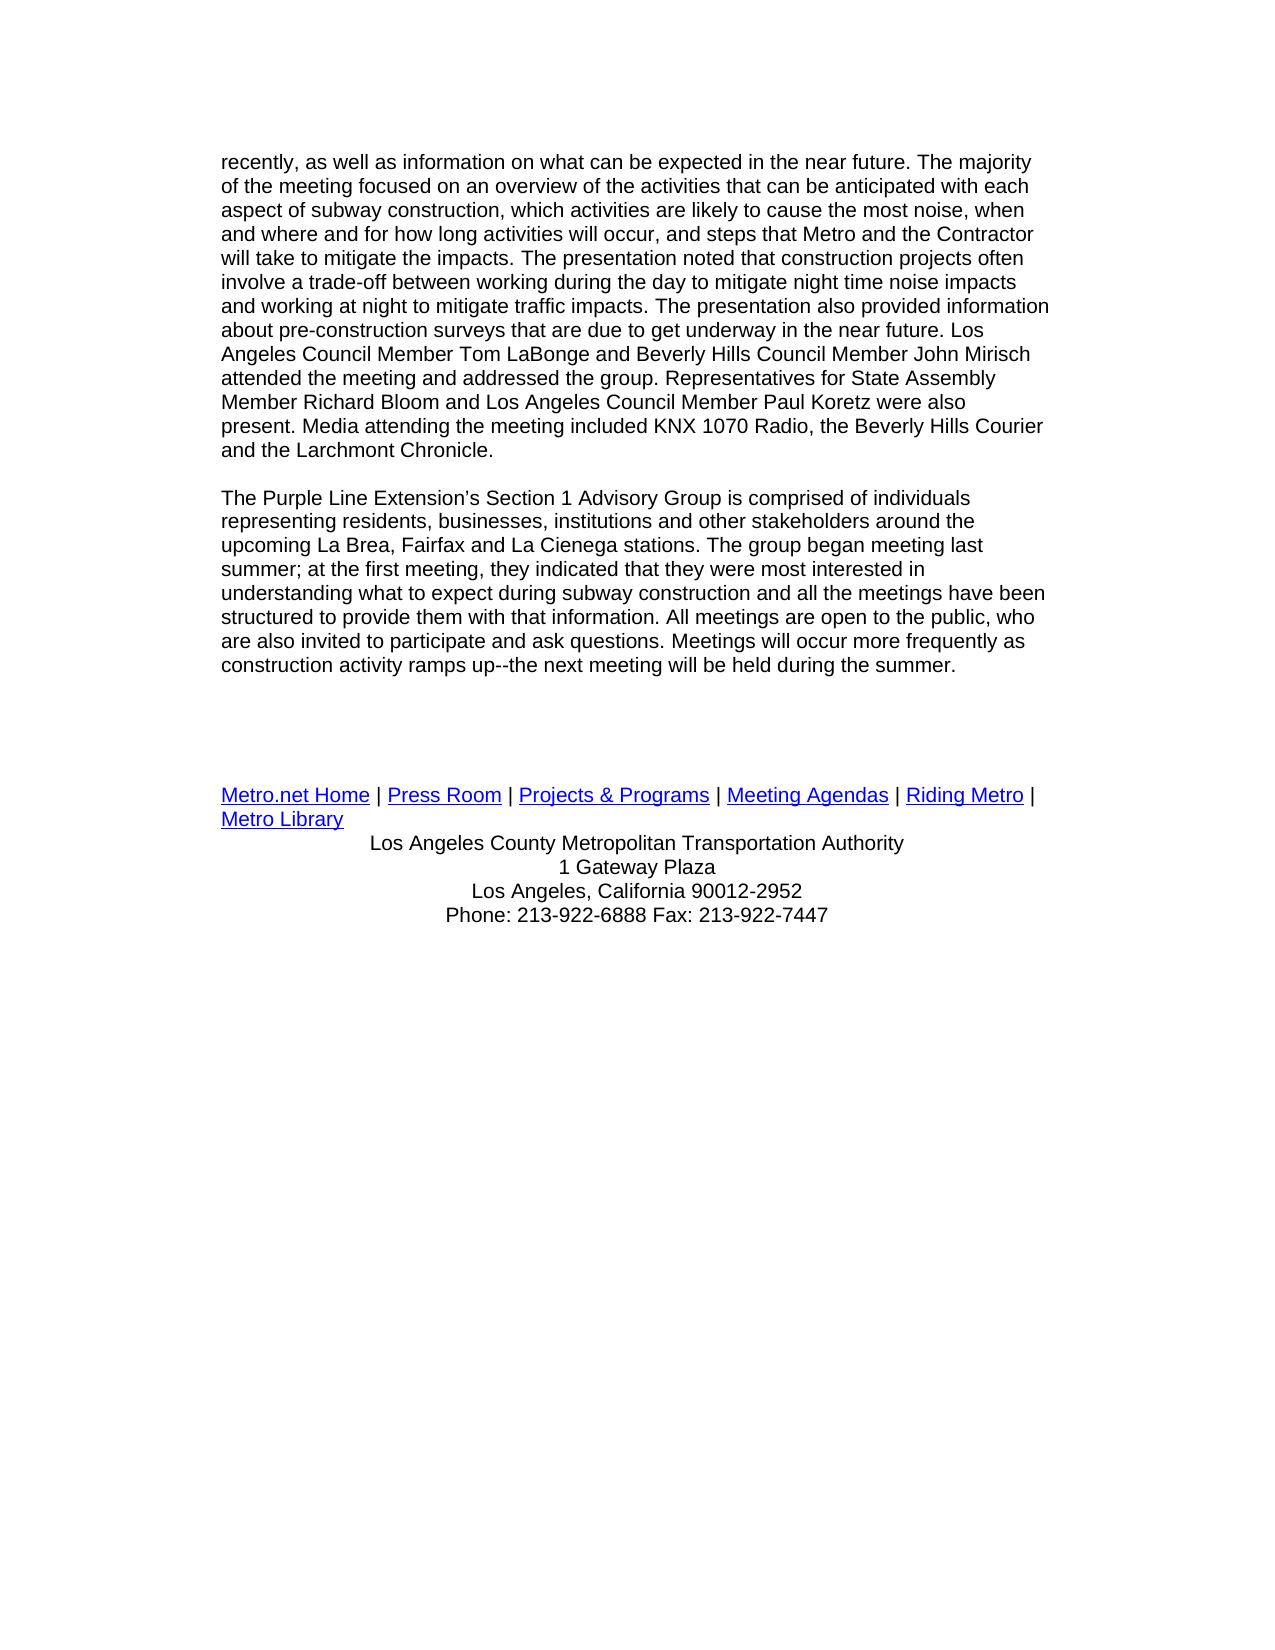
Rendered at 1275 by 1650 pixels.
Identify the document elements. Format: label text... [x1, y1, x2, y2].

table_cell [221, 150, 1054, 783]
table_cell Metro.net Home | Press Room | Projects & Programs | Meeting Agendas | Riding Metro | Metro Library Metropolitan Transportation Authority 1 Gateway Plaza Los Angeles, California 90012-2952 Phone: 213-922-6888 Fax: 213-922-7447 [221, 783, 1053, 927]
